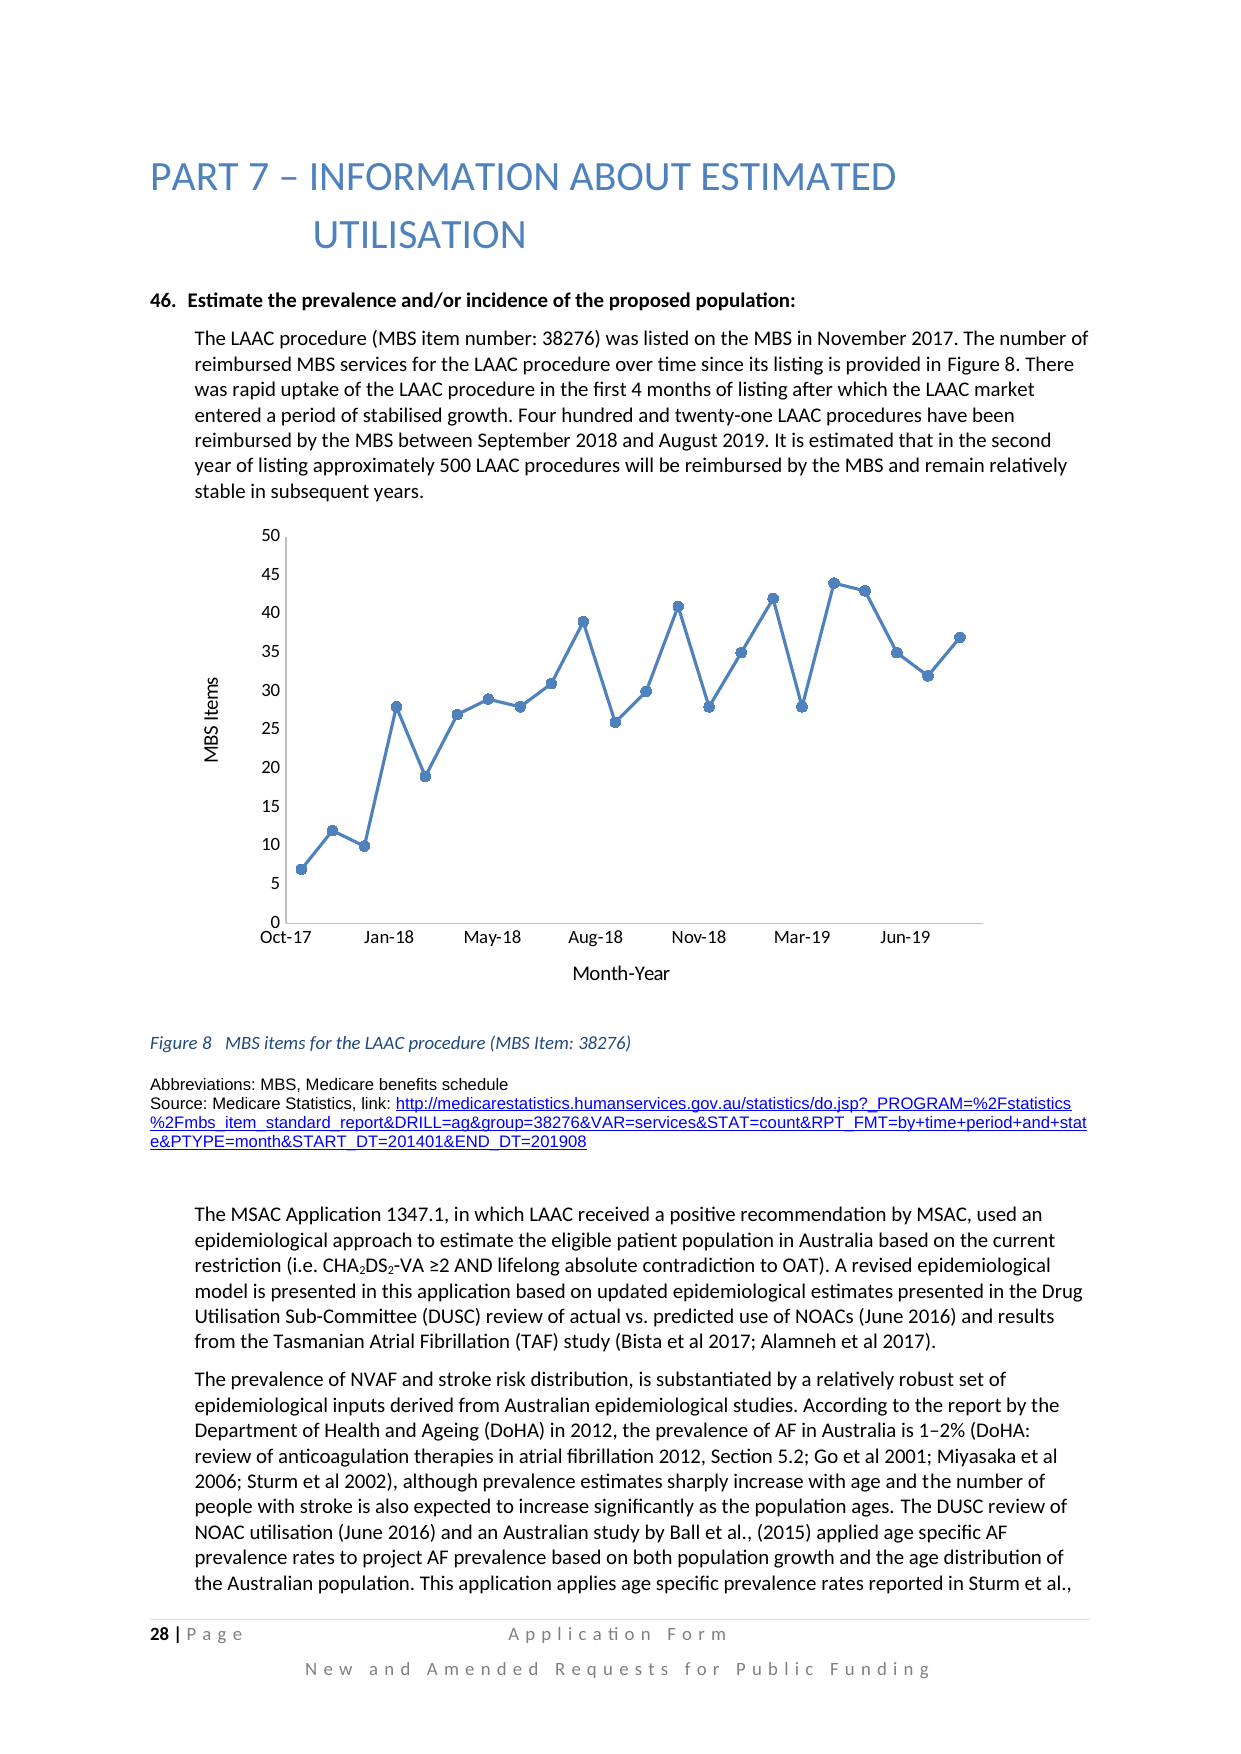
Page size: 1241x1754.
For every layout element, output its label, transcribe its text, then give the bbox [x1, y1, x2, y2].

text The LAAC procedure (MBS item number: 38276) was listed on the MBS in November 2017. The number of reimbursed MBS services for the LAAC procedure over time since its listing is provided in Figure 8. There was rapid uptake of the LAAC procedure in the first 4 months of listing after which the LAAC market entered a period of stabilised growth. Four hundred and twenty-one LAAC procedures have been reimbursed by the MBS between September 2018 and August 2019. It is estimated that in the second year of listing approximately 500 LAAC procedures will be reimbursed by the MBS and remain relatively stable in subsequent years. [194, 326, 1090, 503]
text Source: Medicare Statistics, link: http://medicarestatistics.humanservices.gov.au/statistics/do.jsp?_PROGRAM=%2Fstatistics%2Fmbs_item_standard_report&DRILL=ag&group=38276&VAR=services&STAT=count&RPT_FMT=by+time+period+and+state&PTYPE=month&START_DT=201401&END_DT=201908 [150, 1094, 1090, 1151]
text The MSAC Application 1347.1, in which LAAC received a positive recommendation by MSAC, used an epidemiological approach to estimate the eligible patient population in Australia based on the current restriction (i.e. CHA2DS2-VA ≥2 AND lifelong absolute contradiction to OAT). A revised epidemiological model is presented in this application based on updated epidemiological estimates presented in the Drug Utilisation Sub-Committee (DUSC) review of actual vs. predicted use of NOACs (June 2016) and results from the Tasmanian Atrial Fibrillation (TAF) study (Bista et al 2017; Alamneh et al 2017). [194, 1202, 1090, 1354]
subtitle PART 7 – INFORMATION ABOUT ESTIMATED UTILISATION [150, 150, 1090, 259]
text Abbreviations: MBS, Medicare benefits schedule [150, 1074, 1090, 1094]
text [194, 1367, 1090, 1595]
subtitle Estimate the prevalence and/or incidence of the proposed population: [150, 288, 1090, 313]
